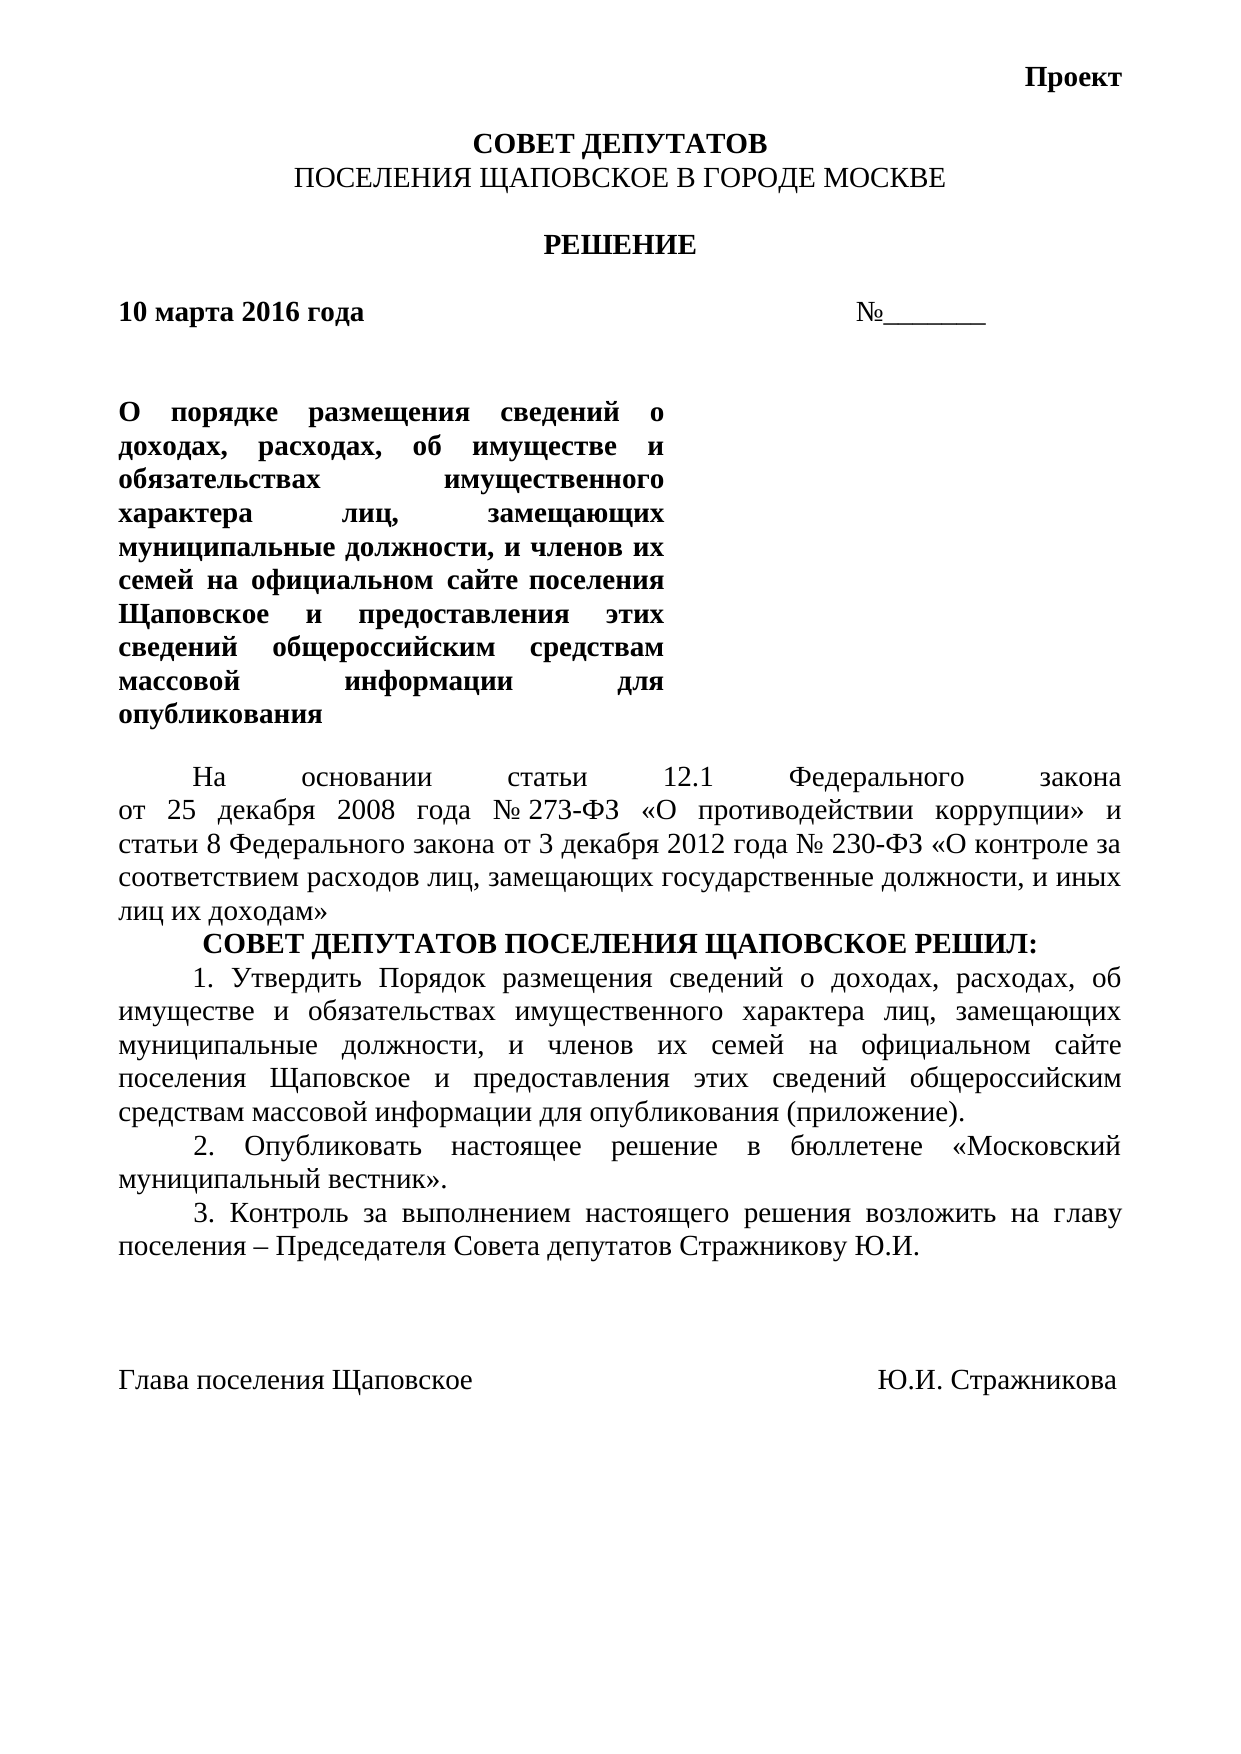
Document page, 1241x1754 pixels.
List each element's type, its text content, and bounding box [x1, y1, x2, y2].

text ПОСЕЛЕНИЯ ЩАПОВСКОЕ В ГОРОДЕ МОСКВЕ [118, 160, 1122, 193]
text СОВЕТ ДЕПУТАТОВ [118, 126, 1122, 160]
text Глава поселения Щаповское Ю.И. Стражникова [118, 1362, 1122, 1396]
text СОВЕТ ДЕПУТАТОВ ПОСЕЛЕНИЯ ЩАПОВСКОЕ РЕШИЛ: [118, 926, 1122, 960]
text 3. Контроль за выполнением настоящего решения возложить на главу поселения – Председателя Совета депутатов Стражникову Ю.И. [118, 1195, 1122, 1262]
text РЕШЕНИЕ [118, 227, 1122, 260]
text 10 марта 2016 года №_______ [118, 294, 1122, 327]
text 2. Опубликовать настоящее решение в бюллетене «Московский муниципальный вестник». [118, 1128, 1122, 1195]
text Проект [118, 59, 1122, 93]
text О порядке размещения сведений о доходах, расходах, об имуществе и обязательствах имущественного характера лиц, замещающих муниципальные должности, и членов их семей на официальном сайте поселения Щаповское и предоставления этих сведений общероссийским средствам массовой информации для опубликования [118, 394, 664, 730]
text 1. Утвердить Порядок размещения сведений о доходах, расходах, об имуществе и обязательствах имущественного характера лиц, замещающих муниципальные должности, и членов их семей на официальном сайте поселения Щаповское и предоставления этих сведений общероссийским средствам массовой информации для опубликования (приложение). [118, 960, 1122, 1128]
text На основании статьи 12.1 Федерального закона от 25 декабря 2008 года № 273-ФЗ «О противодействии коррупции» и статьи 8 Федерального закона от 3 декабря 2012 года № 230-ФЗ «О контроле за соответствием расходов лиц, замещающих государственные должности, и иных лиц их доходам» [118, 759, 1122, 926]
